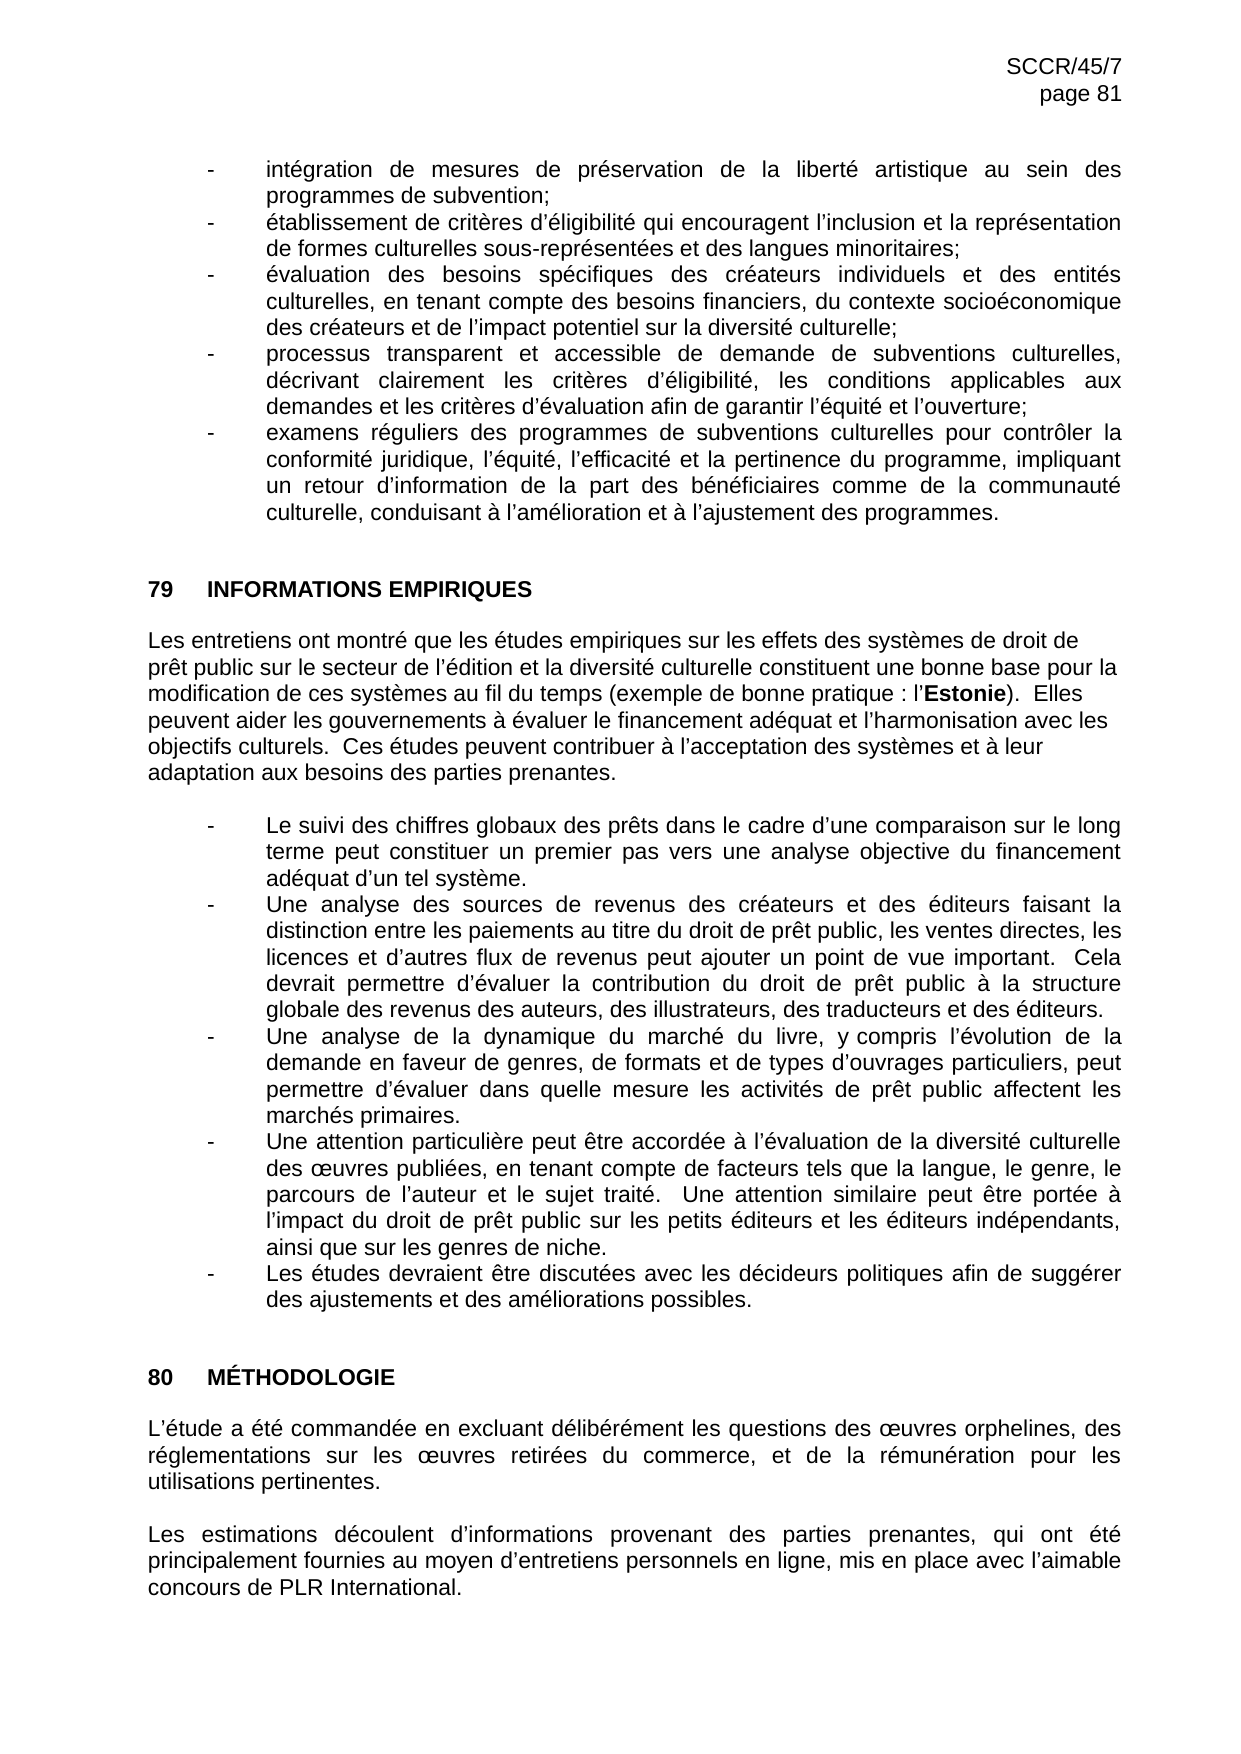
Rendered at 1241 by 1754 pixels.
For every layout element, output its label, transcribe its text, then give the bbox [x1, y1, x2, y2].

list établissement de critères d’éligibilité qui encouragent l’inclusion et la représentation de formes culturelles sous-représentées et des langues minoritaires; [207, 208, 1122, 261]
text Les estimations découlent d’informations provenant des parties prenantes, qui ont été principalement fournies au moyen d’entretiens personnels en ligne, mis en place avec l’aimable concours de PLR International. [148, 1521, 1122, 1600]
list Une analyse des sources de revenus des créateurs et des éditeurs faisant la distinction entre les paiements au titre du droit de prêt public, les ventes directes, les licences et d’autres flux de revenus peut ajouter un point de vue important. Cela devrait permettre d’évaluer la contribution du droit de prêt public à la structure globale des revenus des auteurs, des illustrateurs, des traducteurs et des éditeurs. [207, 891, 1122, 1023]
subtitle Méthodologie [148, 1364, 1122, 1390]
subtitle Informations empiriques [148, 576, 1122, 602]
text Les entretiens ont montré que les études empiriques sur les effets des systèmes de droit de prêt public sur le secteur de l’édition et la diversité culturelle constituent une bonne base pour la modification de ces systèmes au fil du temps (exemple de bonne pratique : l’Estonie). Elles peuvent aider les gouvernements à évaluer le financement adéquat et l’harmonisation avec les objectifs culturels. Ces études peuvent contribuer à l’acceptation des systèmes et à leur adaptation aux besoins des parties prenantes. [148, 627, 1122, 786]
list Le suivi des chiffres globaux des prêts dans le cadre d’une comparaison sur le long terme peut constituer un premier pas vers une analyse objective du financement adéquat d’un tel système. [207, 812, 1122, 891]
list examens réguliers des programmes de subventions culturelles pour contrôler la conformité juridique, l’équité, l’efficacité et la pertinence du programme, impliquant un retour d’information de la part des bénéficiaires comme de la communauté culturelle, conduisant à l’amélioration et à l’ajustement des programmes. [207, 419, 1122, 525]
list processus transparent et accessible de demande de subventions culturelles, décrivant clairement les critères d’éligibilité, les conditions applicables aux demandes et les critères d’évaluation afin de garantir l’équité et l’ouverture; [207, 340, 1122, 419]
list intégration de mesures de préservation de la liberté artistique au sein des programmes de subvention; [207, 156, 1122, 208]
list Une analyse de la dynamique du marché du livre, y compris l’évolution de la demande en faveur de genres, de formats et de types d’ouvrages particuliers, peut permettre d’évaluer dans quelle mesure les activités de prêt public affectent les marchés primaires. [207, 1023, 1122, 1128]
list Une attention particulière peut être accordée à l’évaluation de la diversité culturelle des œuvres publiées, en tenant compte de facteurs tels que la langue, le genre, le parcours de l’auteur et le sujet traité. Une attention similaire peut être portée à l’impact du droit de prêt public sur les petits éditeurs et les éditeurs indépendants, ainsi que sur les genres de niche. [207, 1128, 1122, 1260]
text L’étude a été commandée en excluant délibérément les questions des œuvres orphelines, des réglementations sur les œuvres retirées du commerce, et de la rémunération pour les utilisations pertinentes. [148, 1415, 1122, 1494]
list évaluation des besoins spécifiques des créateurs individuels et des entités culturelles, en tenant compte des besoins financiers, du contexte socioéconomique des créateurs et de l’impact potentiel sur la diversité culturelle; [207, 261, 1122, 340]
list Les études devraient être discutées avec les décideurs politiques afin de suggérer des ajustements et des améliorations possibles. [207, 1260, 1122, 1313]
